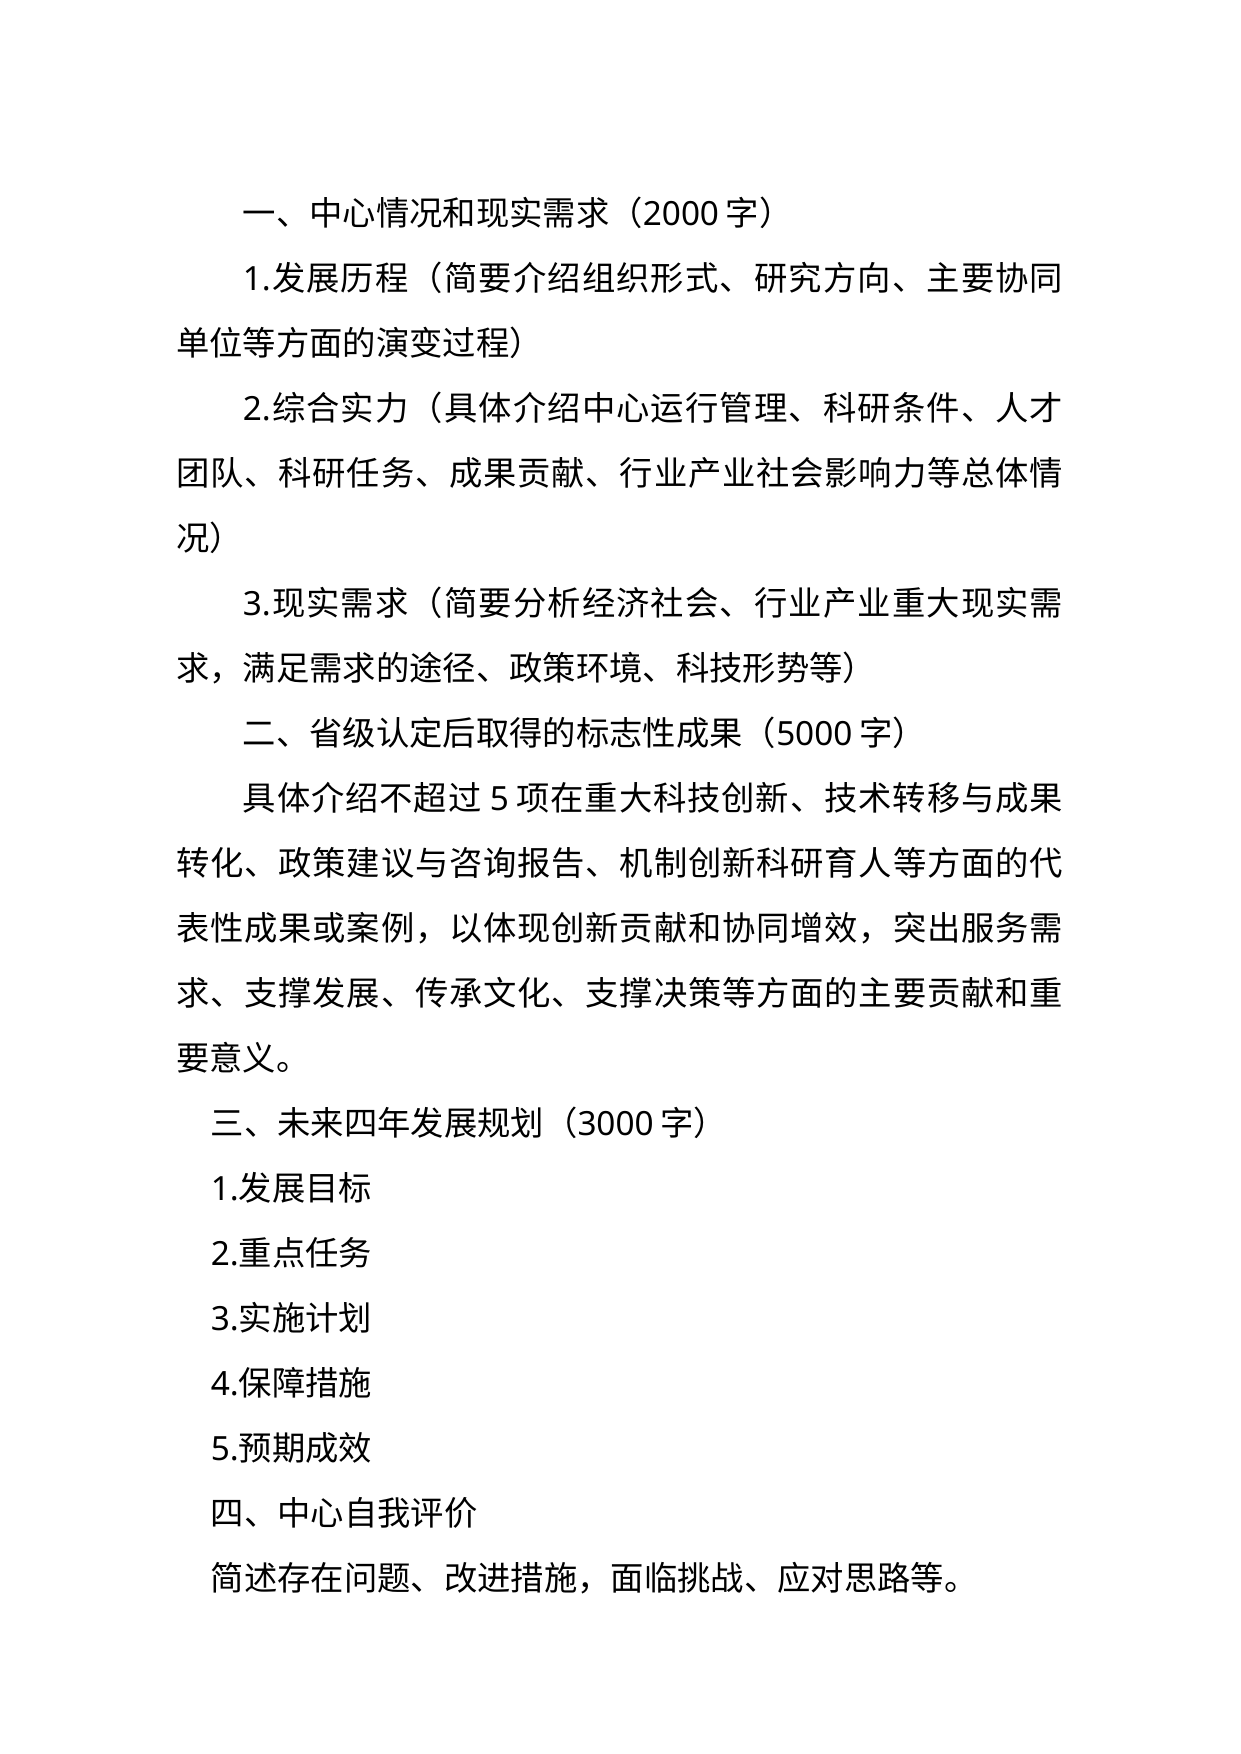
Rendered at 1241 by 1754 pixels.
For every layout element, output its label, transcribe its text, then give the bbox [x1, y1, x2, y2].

text 3.实施计划 [176, 1283, 1064, 1348]
text 一、中心情况和现实需求（2000字） [176, 178, 1064, 243]
text 2.综合实力（具体介绍中心运行管理、科研条件、人才团队、科研任务、成果贡献、行业产业社会影响力等总体情况） [176, 373, 1064, 568]
text 1.发展历程（简要介绍组织形式、研究方向、主要协同单位等方面的演变过程） [176, 243, 1064, 373]
text 5.预期成效 [176, 1413, 1064, 1478]
text 4.保障措施 [176, 1348, 1064, 1413]
text 简述存在问题、改进措施，面临挑战、应对思路等。 [176, 1543, 1064, 1608]
text 2.重点任务 [176, 1218, 1064, 1283]
text 三、未来四年发展规划（3000字） [176, 1088, 1064, 1153]
text 四、中心自我评价 [176, 1478, 1064, 1543]
text 二、省级认定后取得的标志性成果（5000字） [176, 698, 1064, 763]
text 3.现实需求（简要分析经济社会、行业产业重大现实需求，满足需求的途径、政策环境、科技形势等） [176, 568, 1064, 698]
text 1.发展目标 [176, 1153, 1064, 1218]
text 具体介绍不超过5项在重大科技创新、技术转移与成果转化、政策建议与咨询报告、机制创新科研育人等方面的代表性成果或案例，以体现创新贡献和协同增效，突出服务需求、支撑发展、传承文化、支撑决策等方面的主要贡献和重要意义。 [176, 763, 1064, 1088]
